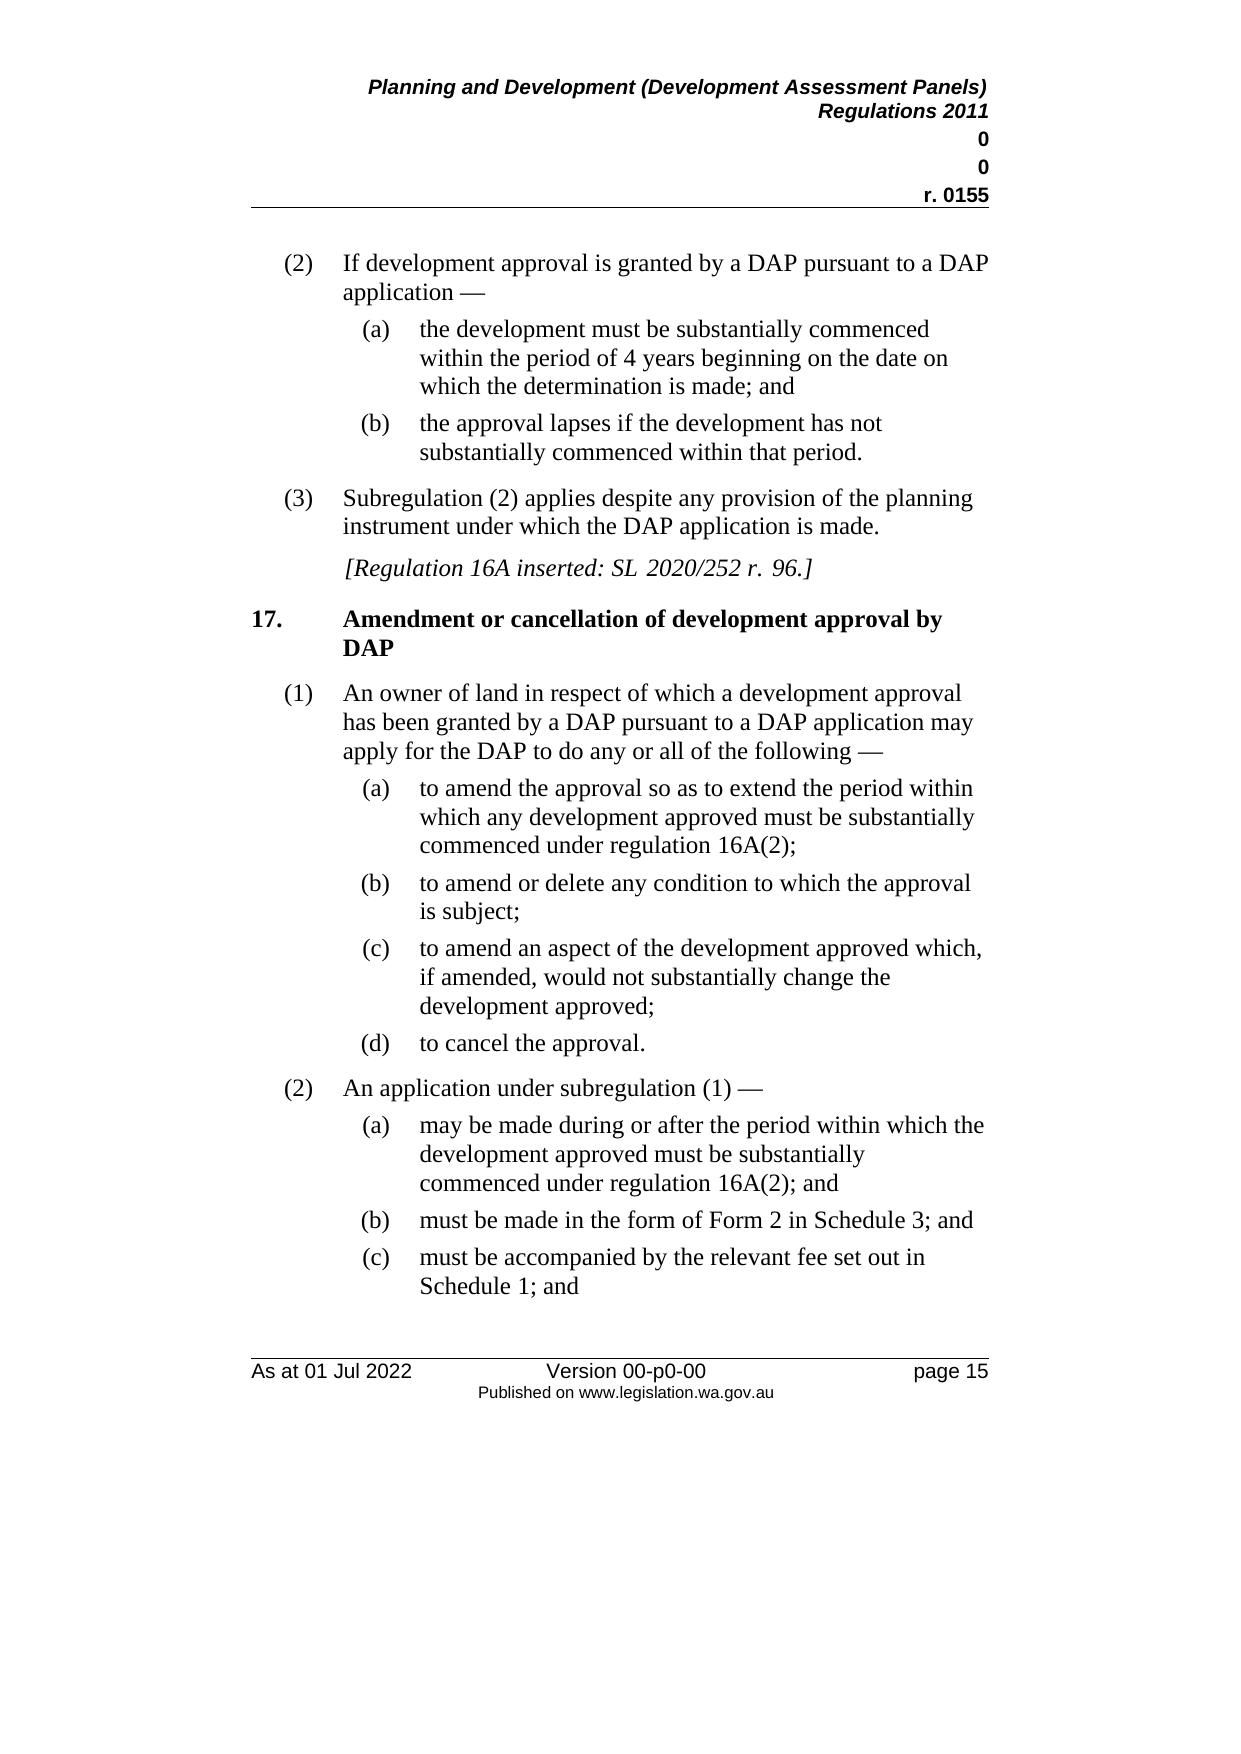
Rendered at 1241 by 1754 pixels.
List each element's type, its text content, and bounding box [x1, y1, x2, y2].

text (2) If development approval is granted by a DAP pursuant to a DAP application — [251, 248, 989, 306]
text (b) the approval lapses if the development has not substantially commenced within that period. [251, 408, 989, 466]
text (a) the development must be substantially commenced within the period of 4 years beginning on the date on which the determination is made; and [251, 314, 989, 400]
text (d) to cancel the approval. [251, 1028, 989, 1057]
text (1) An owner of land in respect of which a development approval has been granted by a DAP pursuant to a DAP application may apply for the DAP to do any or all of the following — [251, 678, 989, 765]
text (a) to amend the approval so as to extend the period within which any development approved must be substantially commenced under regulation 16A(2); [251, 773, 989, 859]
text (c) must be accompanied by the relevant fee set out in Schedule 1; and [251, 1242, 989, 1300]
text (b) to amend or delete any condition to which the approval is subject; [251, 868, 989, 925]
text (a) may be made during or after the period within which the development approved must be substantially commenced under regulation 16A(2); and [251, 1111, 989, 1197]
text (c) to amend an aspect of the development approved which, if amended, would not substantially change the development approved; [251, 933, 989, 1020]
text (3) Subregulation (2) applies despite any provision of the planning instrument under which the DAP application is made. [251, 483, 989, 540]
subtitle 17. Amendment or cancellation of development approval by DAP [251, 604, 989, 662]
text (2) An application under subregulation (1) — [251, 1073, 989, 1102]
text (b) must be made in the form of Form 2 in Schedule 3; and [251, 1205, 989, 1234]
text [Regulation 16A inserted: SL 2020/252 r. 96.] [251, 553, 989, 581]
